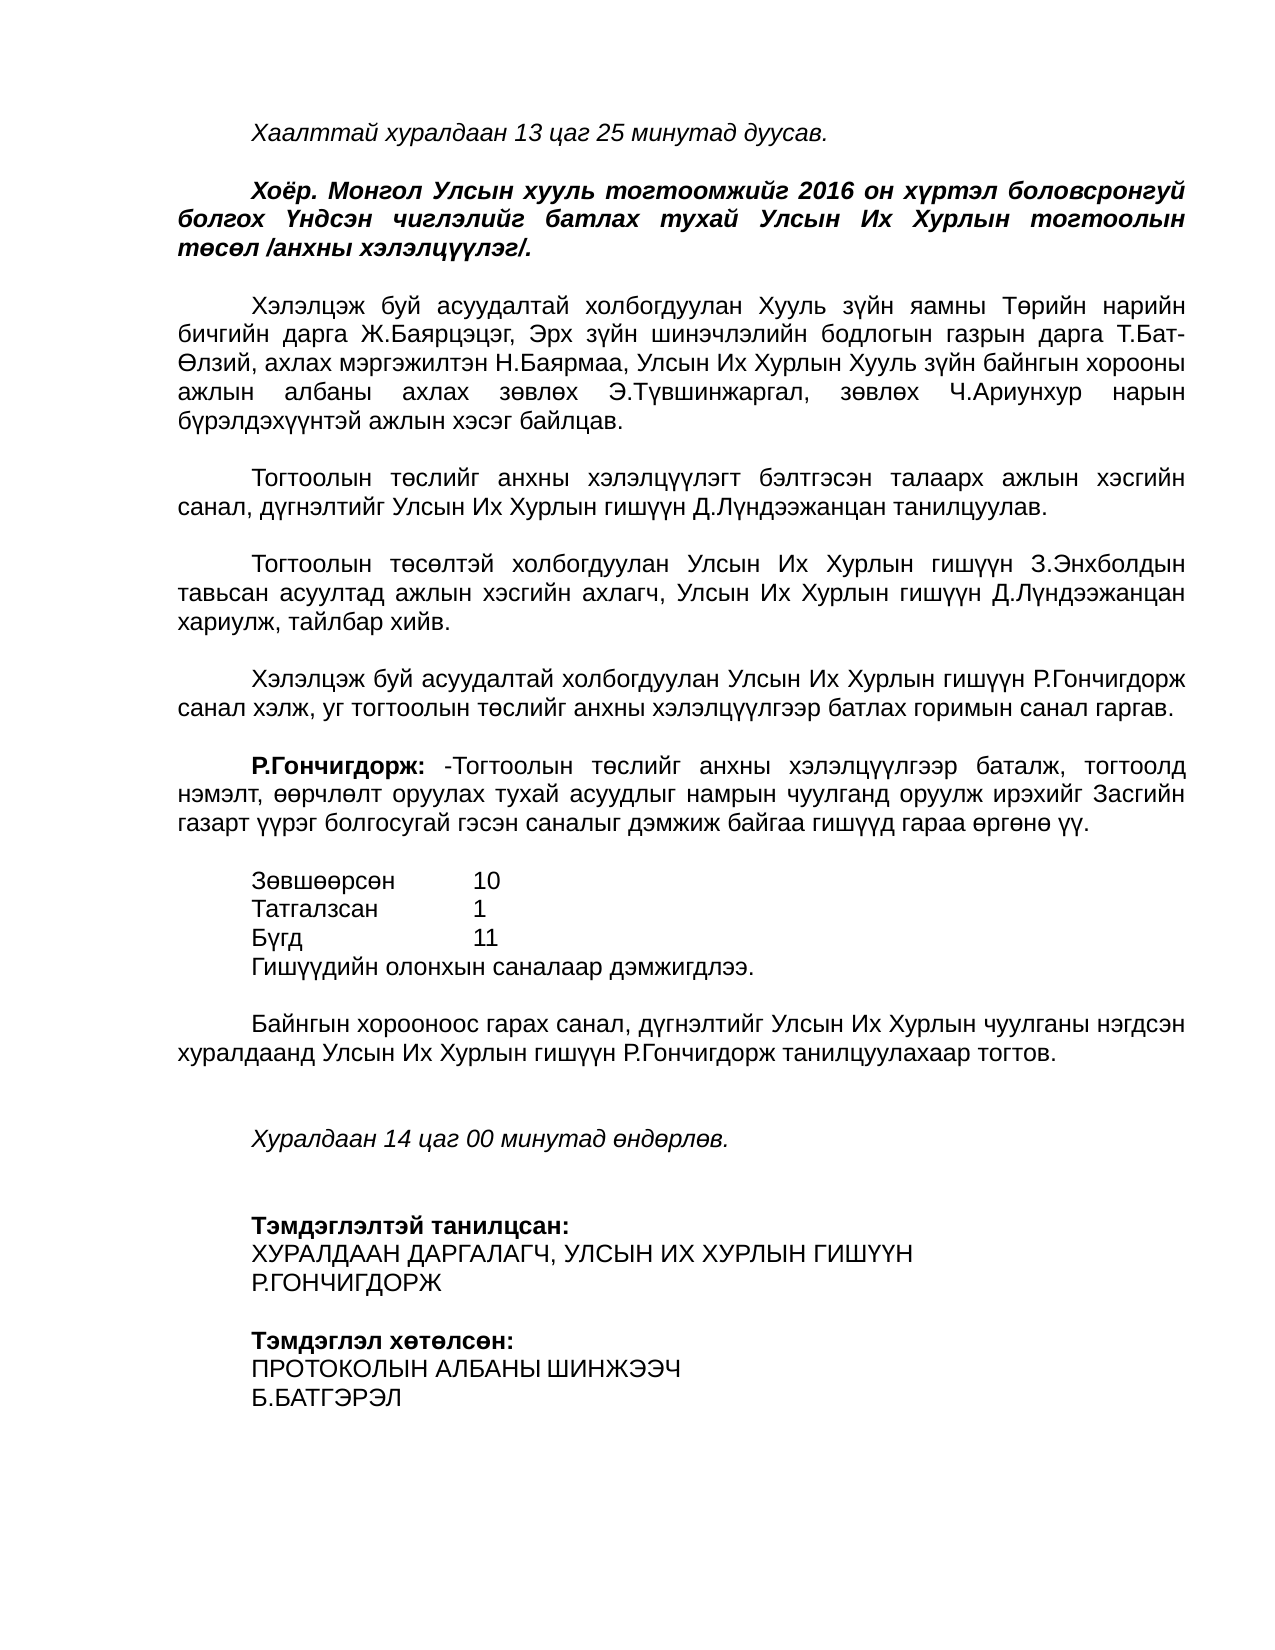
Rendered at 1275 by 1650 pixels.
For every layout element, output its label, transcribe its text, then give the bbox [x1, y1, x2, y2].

text ХУРАЛДААН ДАРГАЛАГЧ, УЛСЫН ИХ ХУРЛЫН ГИШҮҮН Р.ГОНЧИГДОРЖ [177, 1239, 1186, 1297]
text Тэмдэглэлтэй танилцсан: [177, 1211, 1186, 1239]
text Гишүүдийн олонхын саналаар дэмжигдлээ. [177, 952, 1186, 981]
text Тэмдэглэл хөтөлсөн: [177, 1326, 1186, 1354]
text Тогтоолын төсөлтэй холбогдуулан Улсын Их Хурлын гишүүн З.Энхболдын тавьсан асуултад ажлын хэсгийн ахлагч, Улсын Их Хурлын гишүүн Д.Лүндээжанцан хариулж, тайлбар хийв. [177, 549, 1186, 636]
text Байнгын хорооноос гарах санал, дүгнэлтийг Улсын Их Хурлын чуулганы нэгдсэн хуралдаанд Улсын Их Хурлын гишүүн Р.Гончигдорж танилцуулахаар тогтов. [177, 1009, 1186, 1067]
text Хуралдаан 14 цаг 00 минутад өндөрлөв. [177, 1124, 1186, 1153]
text ПРОТОКОЛЫН АЛБАНЫ ШИНЖЭЭЧ Б.БАТГЭРЭЛ [177, 1354, 1186, 1412]
text Бүгд 11 [177, 923, 1186, 952]
text Зөвшөөрсөн 10 [177, 866, 1186, 894]
text Хэлэлцэж буй асуудалтай холбогдуулан Хууль зүйн яамны Төрийн нарийн бичгийн дарга Ж.Баярцэцэг, Эрх зүйн шинэчлэлийн бодлогын газрын дарга Т.Бат-Өлзий, ахлах мэргэжилтэн Н.Баярмаа, Улсын Их Хурлын Хууль зүйн байнгын хорооны ажлын албаны ахлах зөвлөх Э.Түвшинжаргал, зөвлөх Ч.Ариунхур нарын бүрэлдэхүүнтэй ажлын хэсэг байлцав. [177, 291, 1186, 434]
text Хоёр. Монгол Улсын хууль тогтоомжийг 2016 он хүртэл боловсронгуй болгох Үндсэн чиглэлийг батлах тухай Улсын Их Хурлын тогтоолын төсөл /анхны хэлэлцүүлэг/. [177, 176, 1186, 262]
text Тогтоолын төслийг анхны хэлэлцүүлэгт бэлтгэсэн талаарх ажлын хэсгийн санал, дүгнэлтийг Улсын Их Хурлын гишүүн Д.Лүндээжанцан танилцуулав. [177, 463, 1186, 521]
text Хаалттай хуралдаан 13 цаг 25 минутад дуусав. [177, 118, 1186, 147]
text Р.Гончигдорж: -Тогтоолын төслийг анхны хэлэлцүүлгээр баталж, тогтоолд нэмэлт, өөрчлөлт оруулах тухай асуудлыг намрын чуулганд оруулж ирэхийг Засгийн газарт үүрэг болгосугай гэсэн саналыг дэмжиж байгаа гишүүд гараа өргөнө үү. [177, 751, 1186, 837]
text Татгалзсан 1 [177, 894, 1186, 923]
text Хэлэлцэж буй асуудалтай холбогдуулан Улсын Их Хурлын гишүүн Р.Гончигдорж санал хэлж, уг тогтоолын төслийг анхны хэлэлцүүлгээр батлах горимын санал гаргав. [177, 664, 1186, 722]
